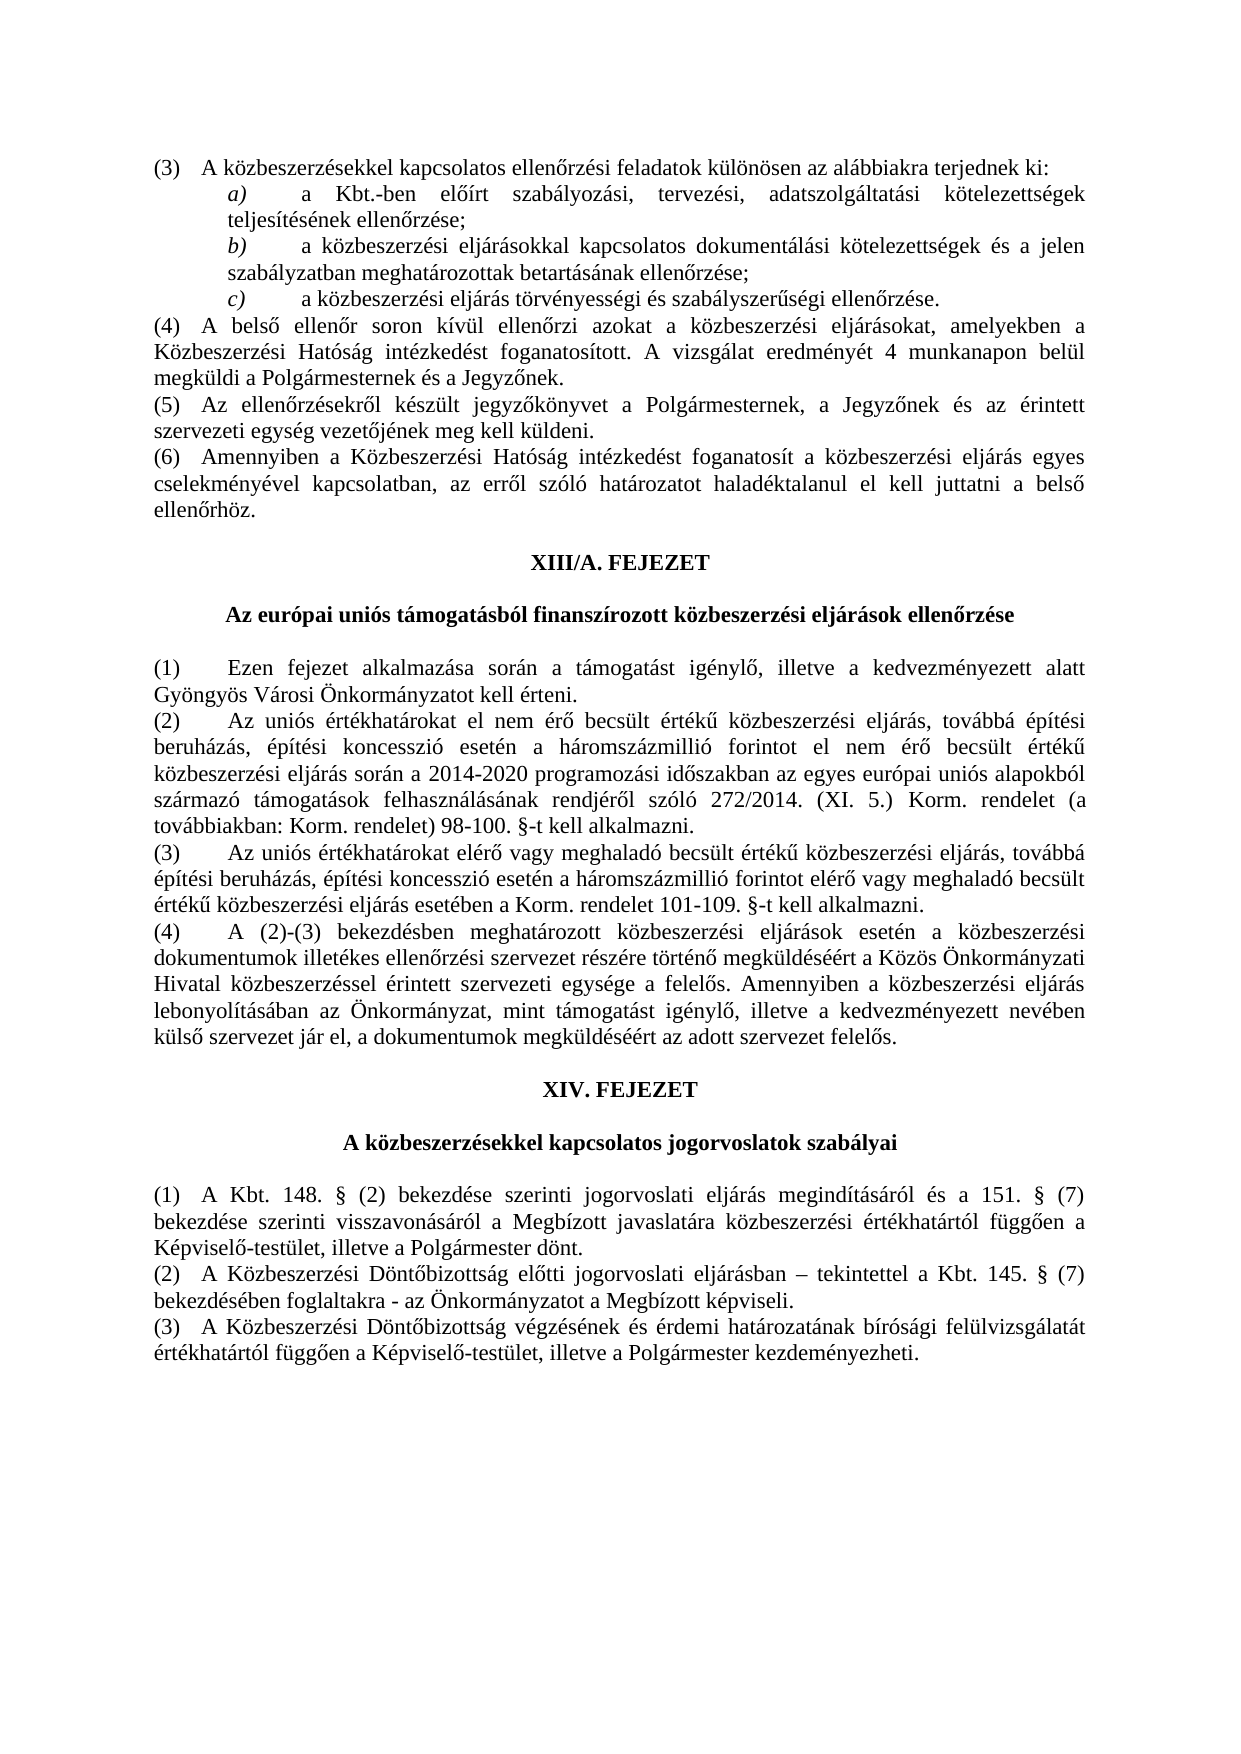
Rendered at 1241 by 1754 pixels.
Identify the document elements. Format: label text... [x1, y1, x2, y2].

list Ezen fejezet alkalmazása során a támogatást igénylő, illetve a kedvezményezett alatt Gyöngyös Városi Önkormányzatot kell érteni. [153, 654, 1087, 707]
text A közbeszerzésekkel kapcsolatos jogorvoslatok szabályai [153, 1102, 1087, 1155]
list Amennyiben a Közbeszerzési Hatóság intézkedést foganatosít a közbeszerzési eljárás egyes cselekményével kapcsolatban, az erről szóló határozatot haladéktalanul el kell juttatni a belső ellenőrhöz. [153, 443, 1087, 522]
text Az európai uniós támogatásból finanszírozott közbeszerzési eljárások ellenőrzése [153, 602, 1087, 628]
list Az ellenőrzésekről készült jegyzőkönyvet a Polgármesternek, a Jegyzőnek és az érintett szervezeti egység vezetőjének meg kell küldeni. [153, 391, 1087, 443]
list a Kbt.-ben előírt szabályozási, tervezési, adatszolgáltatási kötelezettségek teljesítésének ellenőrzése; [227, 180, 1087, 233]
list Az uniós értékhatárokat elérő vagy meghaladó becsült értékű közbeszerzési eljárás, továbbá építési beruházás, építési koncesszió esetén a háromszázmillió forintot elérő vagy meghaladó becsült értékű közbeszerzési eljárás esetében a Korm. rendelet 101-109. §-t kell alkalmazni. [153, 839, 1087, 918]
list A belső ellenőr soron kívül ellenőrzi azokat a közbeszerzési eljárásokat, amelyekben a Közbeszerzési Hatóság intézkedést foganatosított. A vizsgálat eredményét 4 munkanapon belül megküldi a Polgármesternek és a Jegyzőnek. [153, 312, 1087, 391]
list a közbeszerzési eljárásokkal kapcsolatos dokumentálási kötelezettségek és a jelen szabályzatban meghatározottak betartásának ellenőrzése; [227, 233, 1087, 285]
text XIV. FEJEZET [153, 1076, 1087, 1102]
list A Közbeszerzési Döntőbizottság végzésének és érdemi határozatának bírósági felülvizsgálatát értékhatártól függően a Képviselő-testület, illetve a Polgármester kezdeményezheti. [153, 1313, 1087, 1366]
list A Közbeszerzési Döntőbizottság előtti jogorvoslati eljárásban – tekintettel a Kbt. 145. § (7) bekezdésében foglaltakra - az Önkormányzatot a Megbízott képviseli. [153, 1260, 1087, 1313]
text XIII/A. FEJEZET [153, 549, 1087, 575]
list a közbeszerzési eljárás törvényességi és szabályszerűségi ellenőrzése. [227, 285, 1087, 312]
list Az uniós értékhatárokat el nem érő becsült értékű közbeszerzési eljárás, továbbá építési beruházás, építési koncesszió esetén a háromszázmillió forintot el nem érő becsült értékű közbeszerzési eljárás során a 2014-2020 programozási időszakban az egyes európai uniós alapokból származó támogatások felhasználásának rendjéről szóló 272/2014. (XI. 5.) Korm. rendelet (a továbbiakban: Korm. rendelet) 98-100. §-t kell alkalmazni. [153, 707, 1087, 839]
list A Kbt. 148. § (2) bekezdése szerinti jogorvoslati eljárás megindításáról és a 151. § (7) bekezdése szerinti visszavonásáról a Megbízott javaslatára közbeszerzési értékhatártól függően a Képviselő-testület, illetve a Polgármester dönt. [153, 1181, 1087, 1260]
list A közbeszerzésekkel kapcsolatos ellenőrzési feladatok különösen az alábbiakra terjednek ki: [153, 153, 1087, 180]
list A (2)-(3) bekezdésben meghatározott közbeszerzési eljárások esetén a közbeszerzési dokumentumok illetékes ellenőrzési szervezet részére történő megküldéséért a Közös Önkormányzati Hivatal közbeszerzéssel érintett szervezeti egysége a felelős. Amennyiben a közbeszerzési eljárás lebonyolításában az Önkormányzat, mint támogatást igénylő, illetve a kedvezményezett nevében külső szervezet jár el, a dokumentumok megküldéséért az adott szervezet felelős. [153, 918, 1087, 1049]
